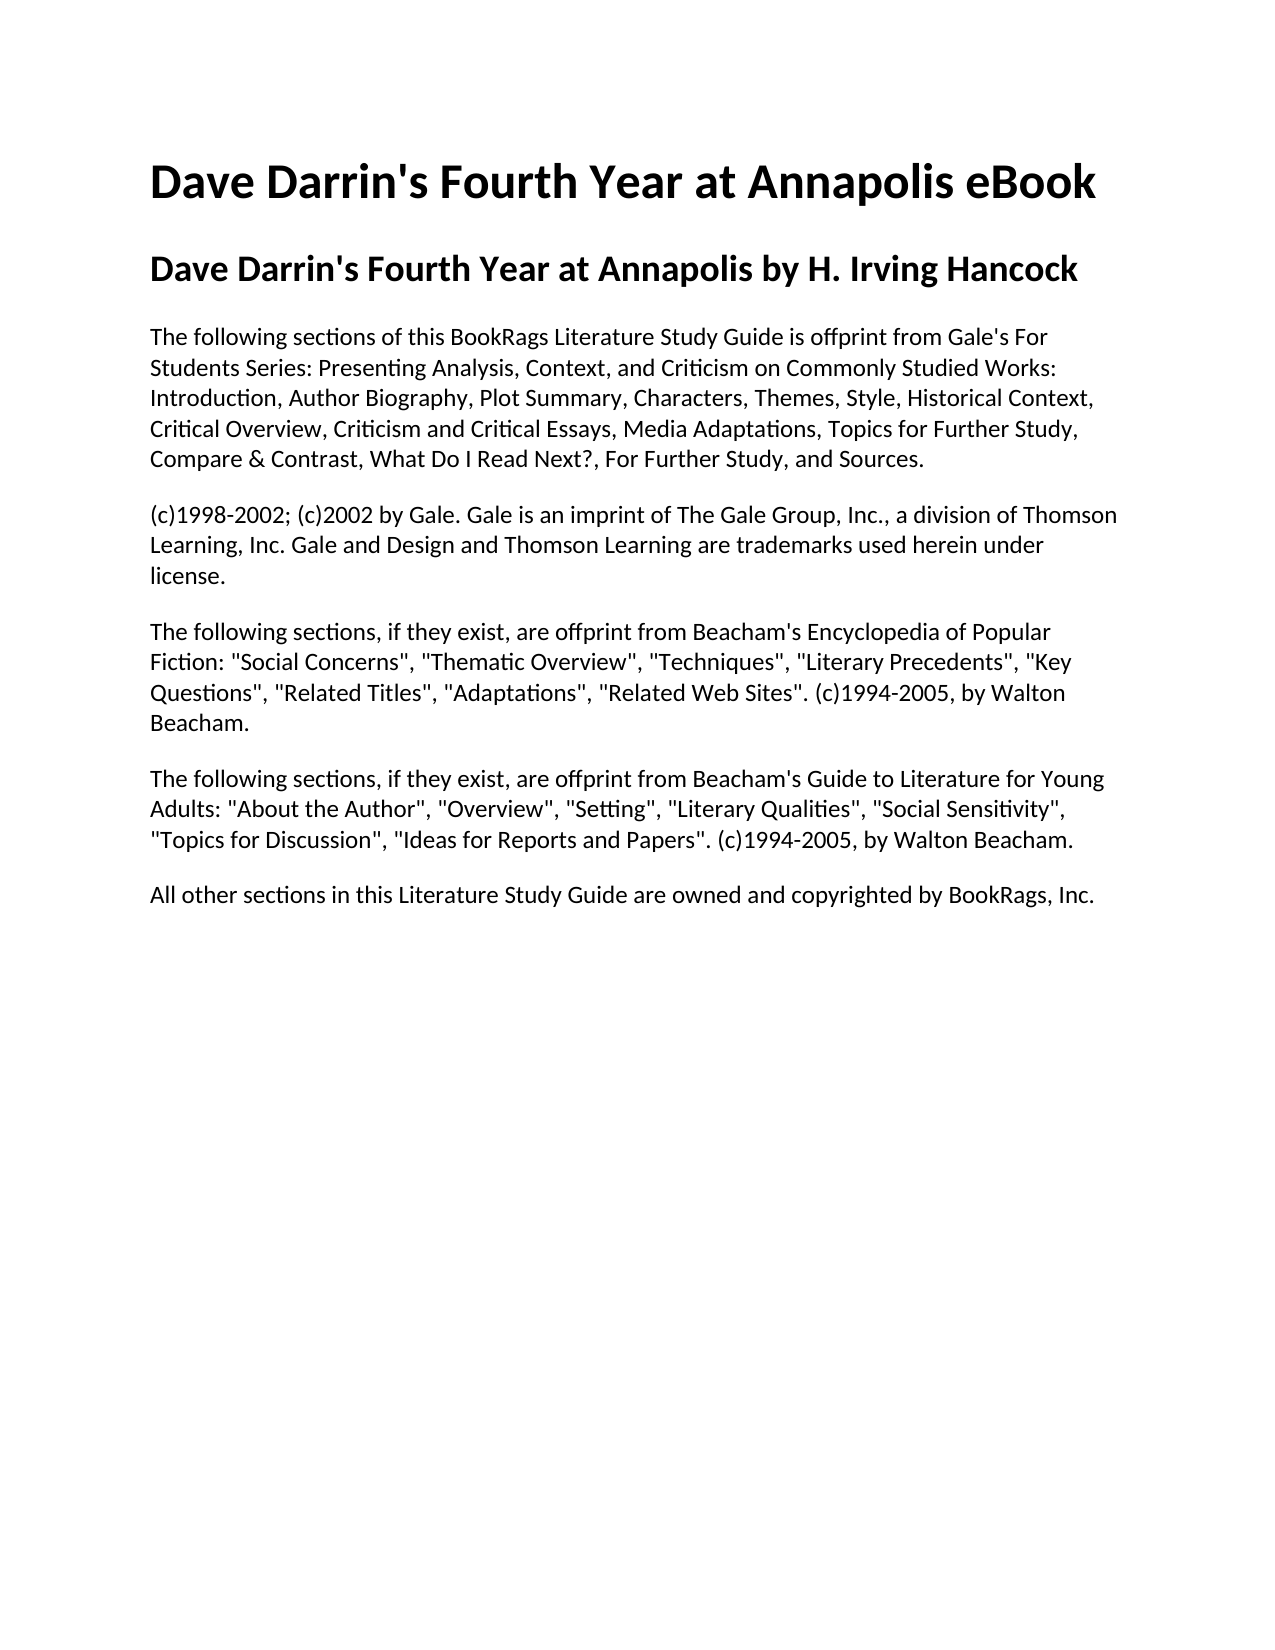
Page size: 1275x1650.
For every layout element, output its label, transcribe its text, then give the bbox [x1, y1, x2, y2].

text All other sections in this Literature Study Guide are owned and copyrighted by BookRags, Inc. [150, 879, 1125, 910]
text The following sections of this BookRags Literature Study Guide is offprint from Gale's For Students Series: Presenting Analysis, Context, and Criticism on Commonly Studied Works: Introduction, Author Biography, Plot Summary, Characters, Themes, Style, Historical Context, Critical Overview, Criticism and Critical Essays, Media Adaptations, Topics for Further Study, Compare & Contrast, What Do I Read Next?, For Further Study, and Sources. [150, 322, 1125, 474]
text Dave Darrin's Fourth Year at Annapolis eBook [150, 150, 1125, 211]
text The following sections, if they exist, are offprint from Beacham's Encyclopedia of Popular Fiction: "Social Concerns", "Thematic Overview", "Techniques", "Literary Precedents", "Key Questions", "Related Titles", "Adaptations", "Related Web Sites". (c)1994-2005, by Walton Beacham. [150, 616, 1125, 738]
text Dave Darrin's Fourth Year at Annapolis by H. Irving Hancock [150, 244, 1125, 290]
text The following sections, if they exist, are offprint from Beacham's Guide to Literature for Young Adults: "About the Author", "Overview", "Setting", "Literary Qualities", "Social Sensitivity", "Topics for Discussion", "Ideas for Reports and Papers". (c)1994-2005, by Walton Beacham. [150, 763, 1125, 854]
text (c)1998-2002; (c)2002 by Gale. Gale is an imprint of The Gale Group, Inc., a division of Thomson Learning, Inc. Gale and Design and Thomson Learning are trademarks used herein under license. [150, 499, 1125, 591]
